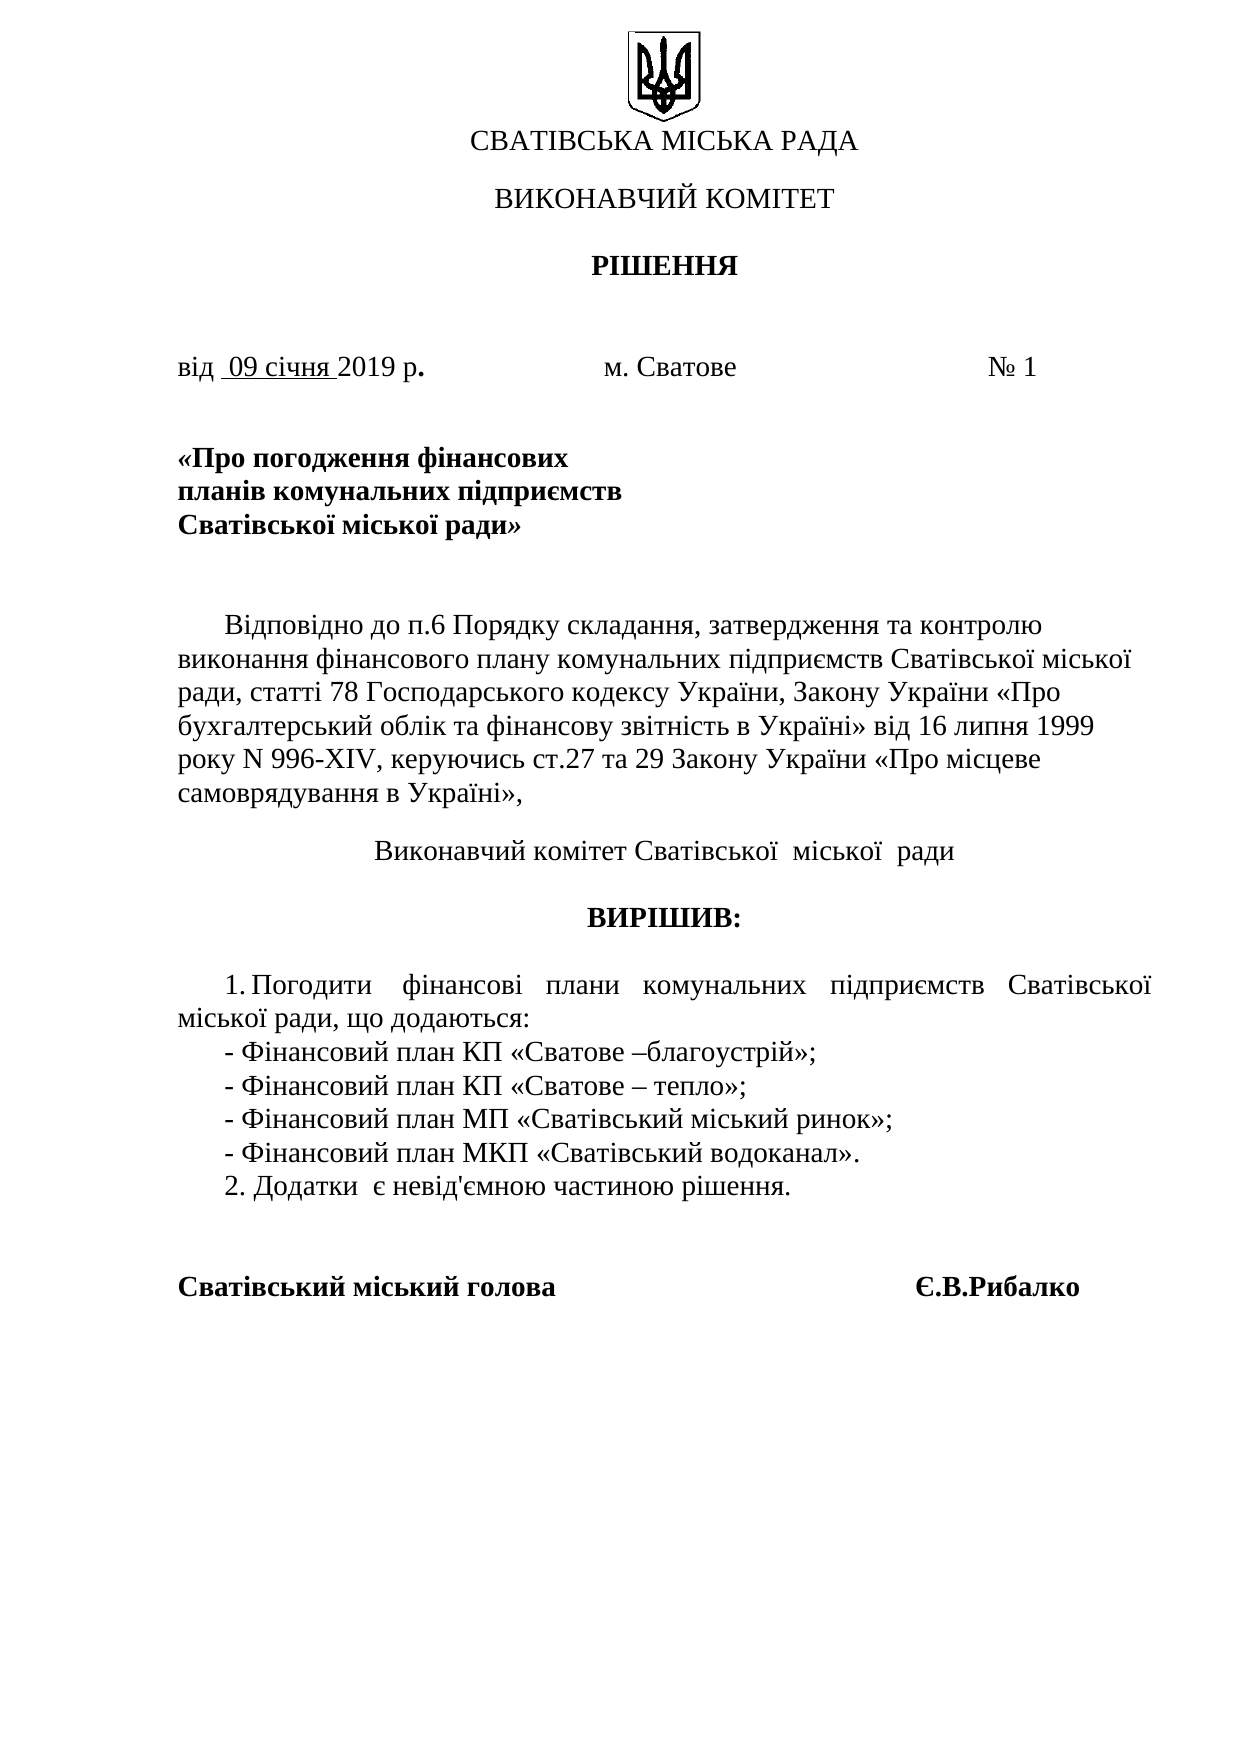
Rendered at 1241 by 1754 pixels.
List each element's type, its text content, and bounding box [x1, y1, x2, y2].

text Виконавчий комітет Сватівської міської ради [177, 833, 1152, 866]
text Сватівський міський голова Є.В.Рибалко [177, 1269, 1152, 1302]
text ВИРІШИВ: [177, 900, 1152, 933]
text від 09 січня 2019 р. м. Сватове № 1 [177, 349, 1152, 382]
text ВИКОНАВЧИЙ КОМІТЕТ [177, 181, 1152, 214]
text - Фінансовий план МП «Сватівський міський ринок»; [224, 1101, 1152, 1135]
text РІШЕННЯ [177, 248, 1152, 282]
text - Фінансовий план КП «Сватове – тепло»; [224, 1068, 1152, 1101]
text «Про погодження фінансових [177, 440, 1152, 473]
text - Фінансовий план МКП «Сватівський водоканал». [224, 1135, 1152, 1168]
text планів комунальних підприємств [177, 473, 1152, 507]
text Сватівської міської ради» [177, 507, 1152, 540]
text 2. Додатки є невід'ємною частиною рішення. [177, 1168, 1152, 1202]
text СВАТІВСЬКА МІСЬКА РАДА [177, 123, 1152, 157]
picture [624, 29, 705, 124]
text - Фінансовий план КП «Сватове –благоустрій»; [224, 1034, 1152, 1068]
text Відповідно до п.6 Порядку складання, затвердження та контролю виконання фінансового плану комунальних підприємств Сватівської міської ради, статті 78 Господарського кодексу України, Закону України «Про бухгалтерський облік та фінансову звітність в Україні» від 16 липня 1999 року N 996-XIV, керуючись ст.27 та 29 Закону України «Про місцеве самоврядування в Україні», [177, 607, 1152, 809]
list Погодити фінансові плани комунальних підприємств Сватівської міської ради, що додаються: [177, 967, 1152, 1034]
